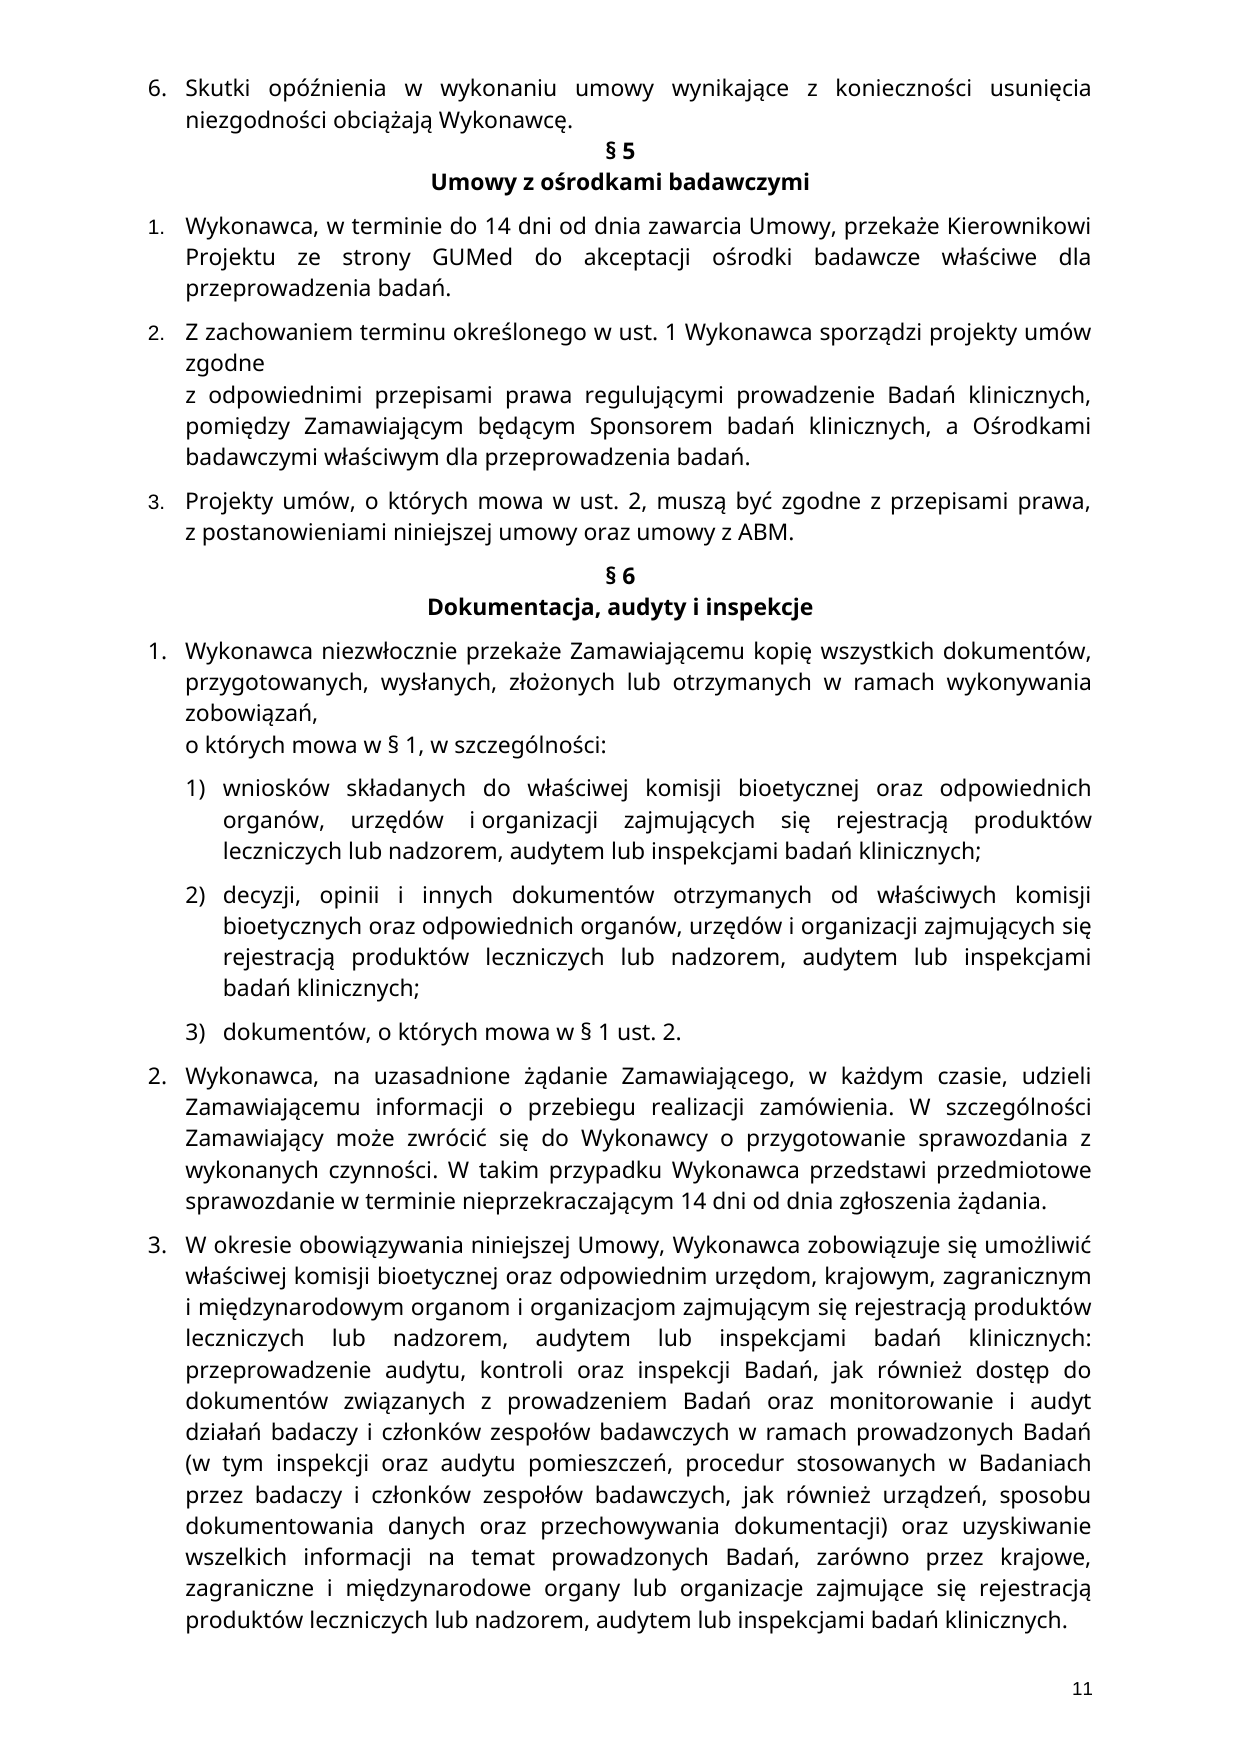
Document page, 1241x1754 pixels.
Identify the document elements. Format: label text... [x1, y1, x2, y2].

list Wykonawca niezwłocznie przekaże Zamawiającemu kopię wszystkich dokumentów, przygotowanych, wysłanych, złożonych lub otrzymanych w ramach wykonywania zobowiązań, o których mowa w § 1, w szczególności: [148, 635, 1093, 760]
text § 6 [148, 560, 1093, 591]
text Dokumentacja, audyty i inspekcje [148, 591, 1093, 622]
list W okresie obowiązywania niniejszej Umowy, Wykonawca zobowiązuje się umożliwić właściwej komisji bioetycznej oraz odpowiednim urzędom, krajowym, zagranicznym i międzynarodowym organom i organizacjom zajmującym się rejestracją produktów leczniczych lub nadzorem, audytem lub inspekcjami badań klinicznych: przeprowadzenie audytu, kontroli oraz inspekcji Badań, jak również dostęp do dokumentów związanych z prowadzeniem Badań oraz monitorowanie i audyt działań badaczy i członków zespołów badawczych w ramach prowadzonych Badań (w tym inspekcji oraz audytu pomieszczeń, procedur stosowanych w Badaniach przez badaczy i członków zespołów badawczych, jak również urządzeń, sposobu dokumentowania danych oraz przechowywania dokumentacji) oraz uzyskiwanie wszelkich informacji na temat prowadzonych Badań, zarówno przez krajowe, zagraniczne i międzynarodowe organy lub organizacje zajmujące się rejestracją produktów leczniczych lub nadzorem, audytem lub inspekcjami badań klinicznych. [148, 1229, 1093, 1635]
list Z zachowaniem terminu określonego w ust. 1 Wykonawca sporządzi projekty umów zgodne z odpowiednimi przepisami prawa regulującymi prowadzenie Badań klinicznych, pomiędzy Zamawiającym będącym Sponsorem badań klinicznych, a Ośrodkami badawczymi właściwym dla przeprowadzenia badań. [148, 316, 1093, 472]
list Skutki opóźnienia w wykonaniu umowy wynikające z konieczności usunięcia niezgodności obciążają Wykonawcę. [148, 72, 1093, 135]
list decyzji, opinii i innych dokumentów otrzymanych od właściwych komisji bioetycznych oraz odpowiednich organów, urzędów i organizacji zajmujących się rejestracją produktów leczniczych lub nadzorem, audytem lub inspekcjami badań klinicznych; [185, 879, 1093, 1004]
list dokumentów, o których mowa w § 1 ust. 2. [185, 1016, 1093, 1047]
list Wykonawca, na uzasadnione żądanie Zamawiającego, w każdym czasie, udzieli Zamawiającemu informacji o przebiegu realizacji zamówienia. W szczególności Zamawiający może zwrócić się do Wykonawcy o przygotowanie sprawozdania z wykonanych czynności. W takim przypadku Wykonawca przedstawi przedmiotowe sprawozdanie w terminie nieprzekraczającym 14 dni od dnia zgłoszenia żądania. [148, 1060, 1093, 1216]
list Projekty umów, o których mowa w ust. 2, muszą być zgodne z przepisami prawa, z postanowieniami niniejszej umowy oraz umowy z ABM. [148, 485, 1093, 547]
text § 5 [148, 135, 1093, 166]
list wniosków składanych do właściwej komisji bioetycznej oraz odpowiednich organów, urzędów i organizacji zajmujących się rejestracją produktów leczniczych lub nadzorem, audytem lub inspekcjami badań klinicznych; [185, 772, 1093, 866]
text Umowy z ośrodkami badawczymi [148, 166, 1093, 197]
list Wykonawca, w terminie do 14 dni od dnia zawarcia Umowy, przekaże Kierownikowi Projektu ze strony GUMed do akceptacji ośrodki badawcze właściwe dla przeprowadzenia badań. [148, 210, 1093, 304]
